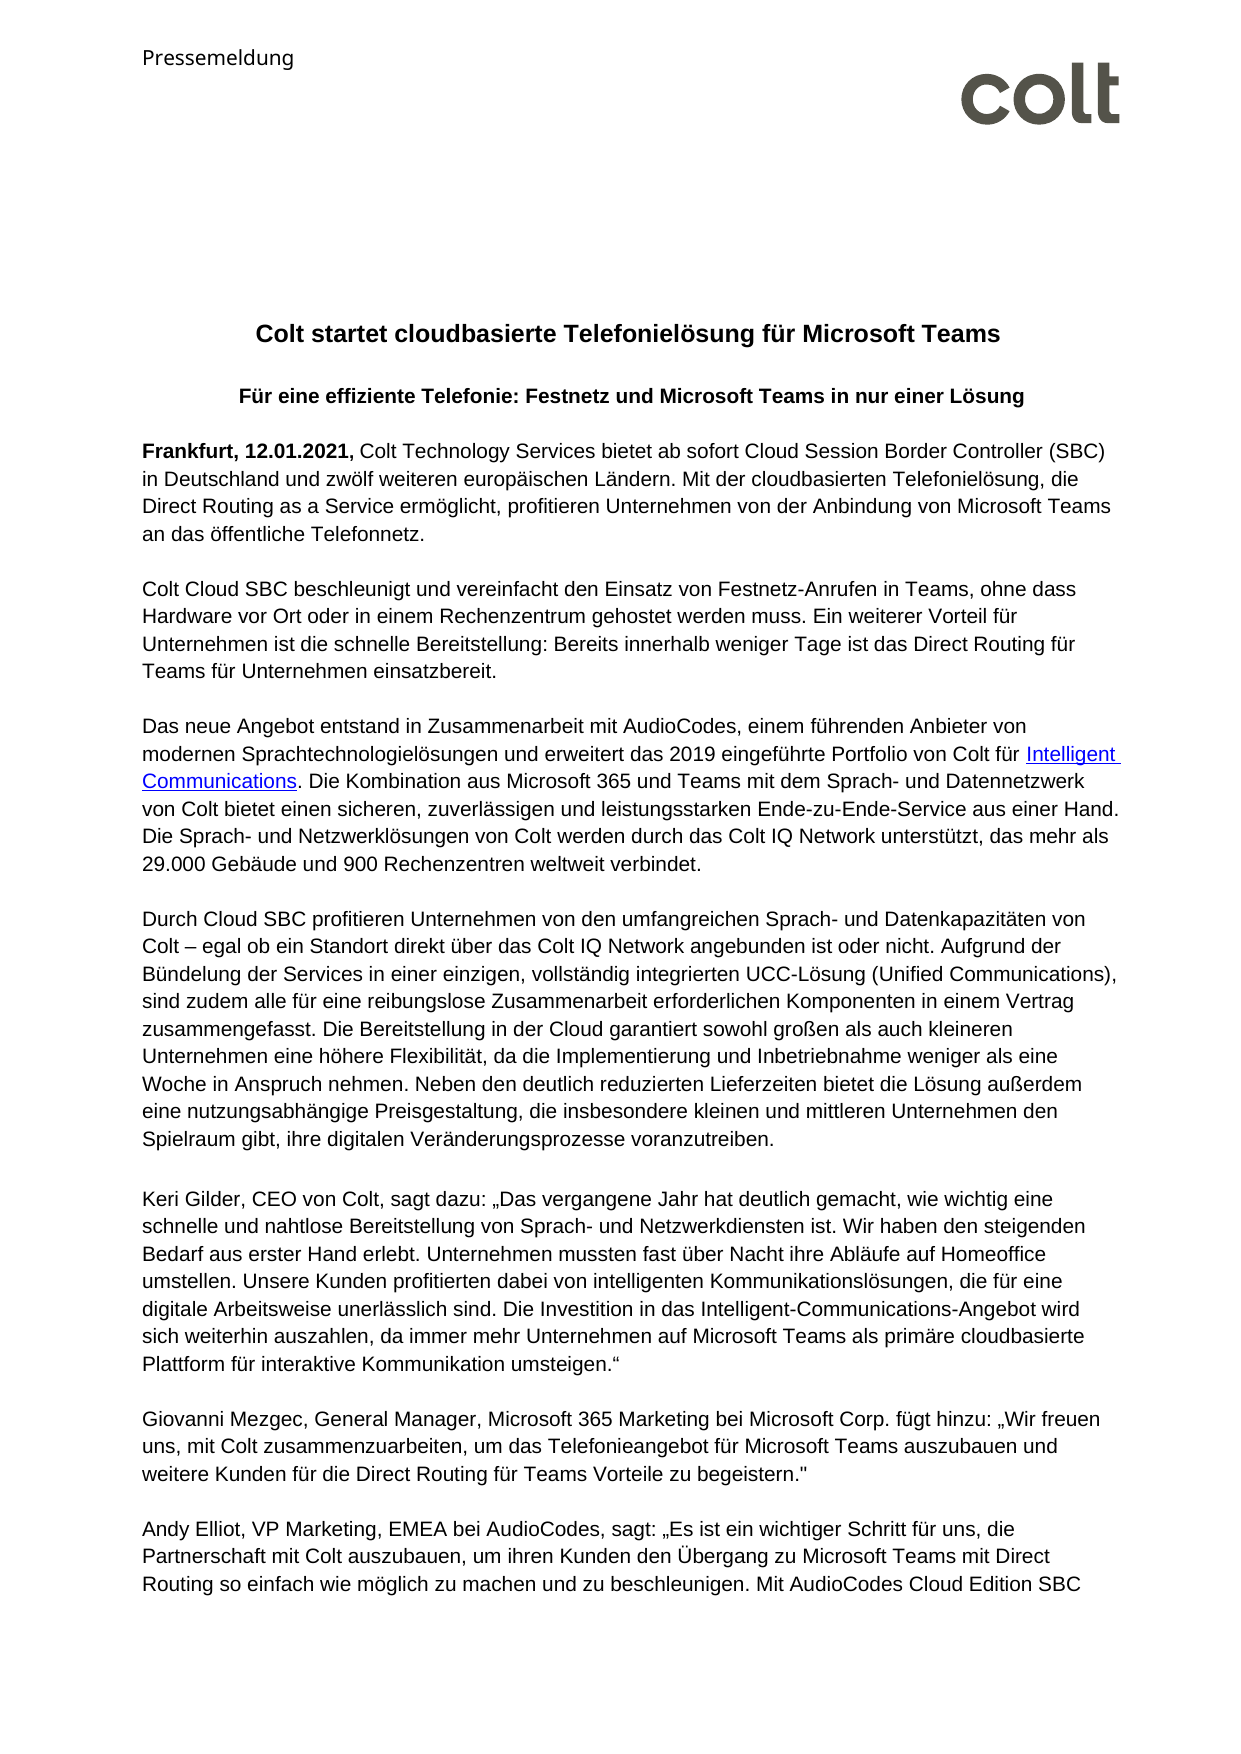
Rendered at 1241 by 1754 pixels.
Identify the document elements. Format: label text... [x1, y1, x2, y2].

text Für eine effiziente Telefonie: Festnetz und Microsoft Teams in nur einer Lösung [142, 384, 1122, 408]
text Colt Cloud SBC beschleunigt und vereinfacht den Einsatz von Festnetz-Anrufen in Teams, ohne dass Hardware vor Ort oder in einem Rechenzentrum gehostet werden muss. Ein weiterer Vorteil für Unternehmen ist die schnelle Bereitstellung: Bereits innerhalb weniger Tage ist das Direct Routing für Teams für Unternehmen einsatzbereit. [142, 577, 1122, 683]
text Das neue Angebot entstand in Zusammenarbeit mit AudioCodes, einem führenden Anbieter von modernen Sprachtechnologielösungen und erweitert das 2019 eingeführte Portfolio von Colt für Intelligent Communications. Die Kombination aus Microsoft 365 und Teams mit dem Sprach- und Datennetzwerk von Colt bietet einen sicheren, zuverlässigen und leistungsstarken Ende-zu-Ende-Service aus einer Hand. Die Sprach- und Netzwerklösungen von Colt werden durch das Colt IQ Network unterstützt, das mehr als 29.000 Gebäude und 900 Rechenzentren weltweit verbindet. [142, 714, 1122, 876]
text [142, 1517, 1122, 1596]
text Colt startet cloudbasierte Telefonielösung für Microsoft Teams [142, 319, 1122, 380]
text Durch Cloud SBC profitieren Unternehmen von den umfangreichen Sprach- und Datenkapazitäten von Colt – egal ob ein Standort direkt über das Colt IQ Network angebunden ist oder nicht. Aufgrund der Bündelung der Services in einer einzigen, vollständig integrierten UCC-Lösung (Unified Communications), sind zudem alle für eine reibungslose Zusammenarbeit erforderlichen Komponenten in einem Vertrag zusammengefasst. Die Bereitstellung in der Cloud garantiert sowohl großen als auch kleineren Unternehmen eine höhere Flexibilität, da die Implementierung und Inbetriebnahme weniger als eine Woche in Anspruch nehmen. Neben den deutlich reduzierten Lieferzeiten bietet die Lösung außerdem eine nutzungsabhängige Preisgestaltung, die insbesondere kleinen und mittleren Unternehmen den Spielraum gibt, ihre digitalen Veränderungsprozesse voranzutreiben. [142, 907, 1122, 1183]
text Giovanni Mezgec, General Manager, Microsoft 365 Marketing bei Microsoft Corp. fügt hinzu: „Wir freuen uns, mit Colt zusammenzuarbeiten, um das Telefonieangebot für Microsoft Teams auszubauen und weitere Kunden für die Direct Routing für Teams Vorteile zu begeistern." [142, 1407, 1122, 1486]
text Keri Gilder, CEO von Colt, sagt dazu: „Das vergangene Jahr hat deutlich gemacht, wie wichtig eine schnelle und nahtlose Bereitstellung von Sprach- und Netzwerkdiensten ist. Wir haben den steigenden Bedarf aus erster Hand erlebt. Unternehmen mussten fast über Nacht ihre Abläufe auf Homeoffice umstellen. Unsere Kunden profitierten dabei von intelligenten Kommunikationslösungen, die für eine digitale Arbeitsweise unerlässlich sind. Die Investition in das Intelligent-Communications-Angebot wird sich weiterhin auszahlen, da immer mehr Unternehmen auf Microsoft Teams als primäre cloudbasierte Plattform für interaktive Kommunikation umsteigen.“ [142, 1187, 1122, 1376]
text Frankfurt, 12.01.2021, Colt Technology Services bietet ab sofort Cloud Session Border Controller (SBC) in Deutschland und zwölf weiteren europäischen Ländern. Mit der cloudbasierten Telefonielösung, die Direct Routing as a Service ermöglicht, profitieren Unternehmen von der Anbindung von Microsoft Teams an das öffentliche Telefonnetz. [142, 439, 1122, 546]
